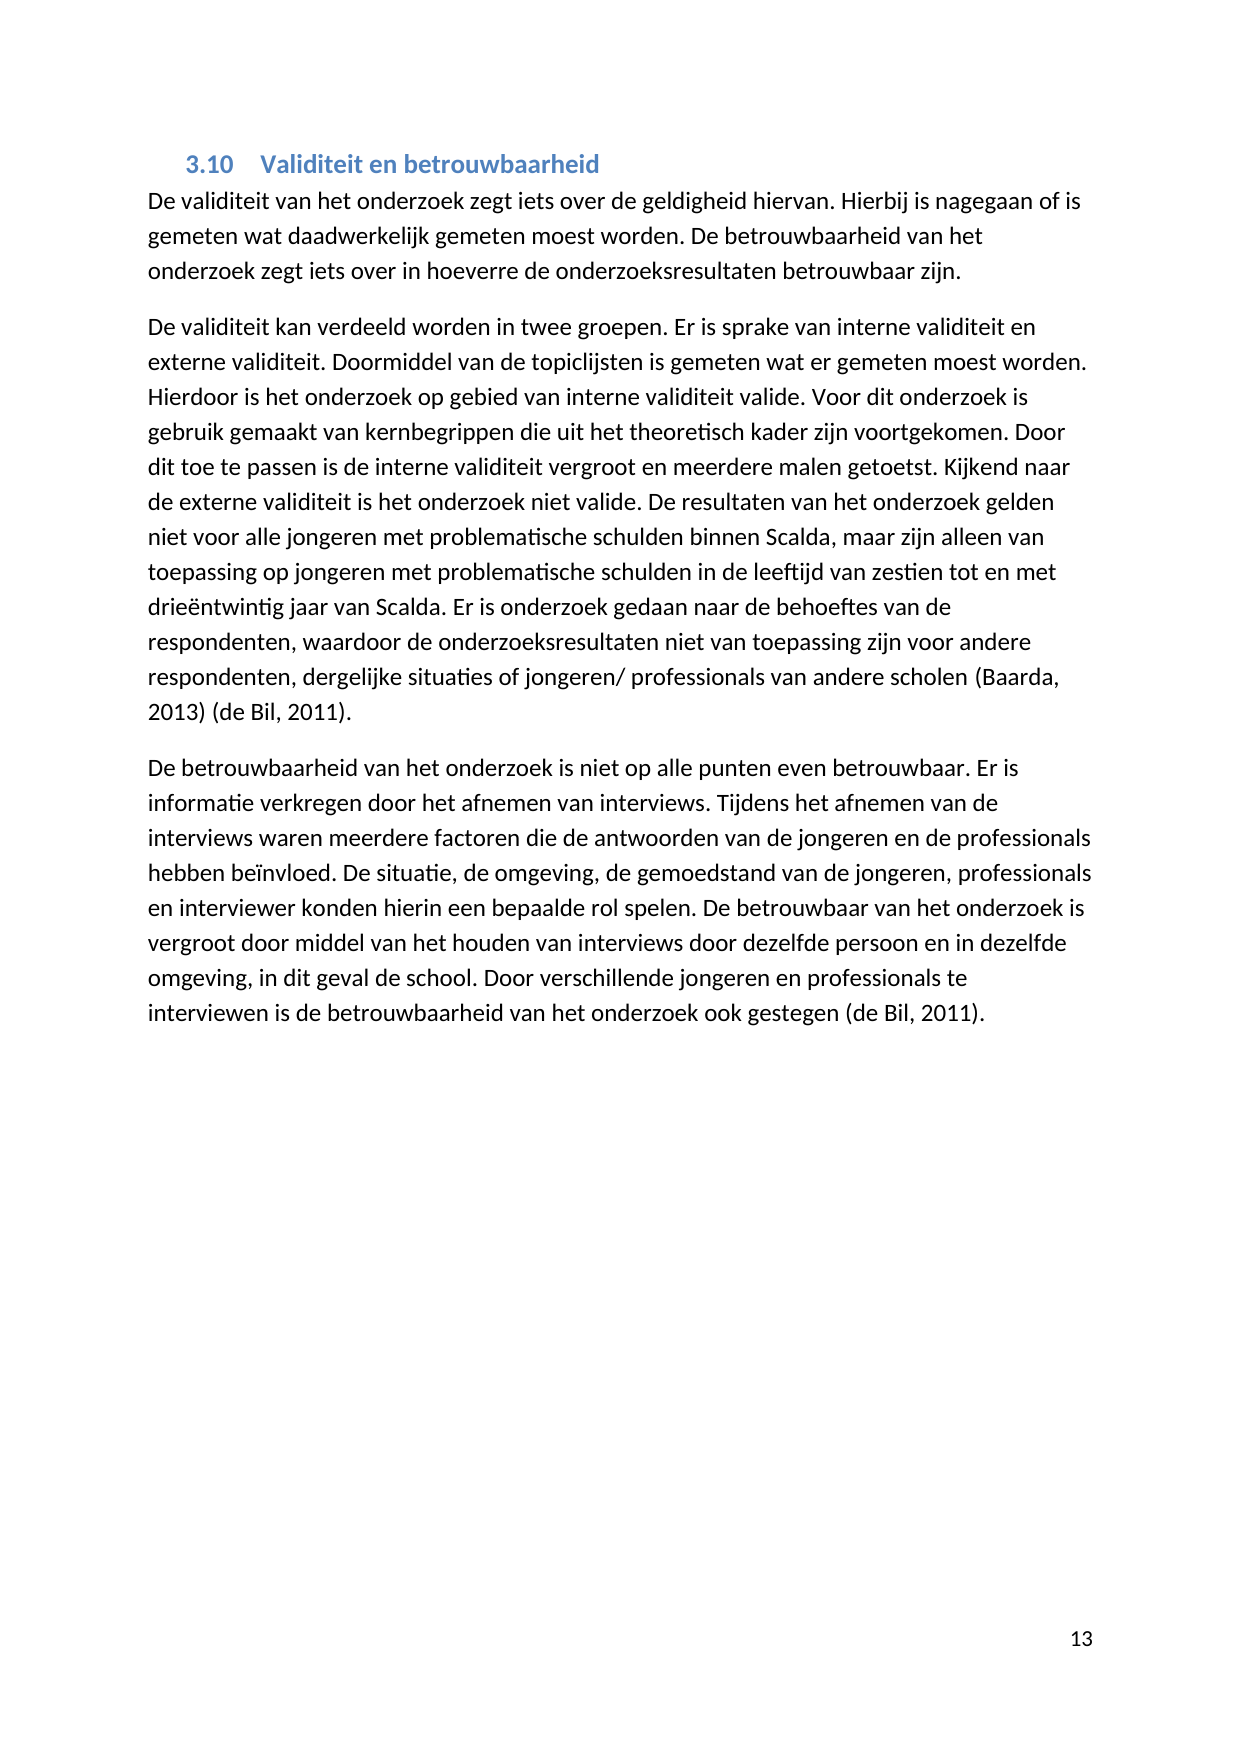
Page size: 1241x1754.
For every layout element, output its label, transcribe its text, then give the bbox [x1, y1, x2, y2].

text De validiteit kan verdeeld worden in twee groepen. Er is sprake van interne validiteit en externe validiteit. Doormiddel van de topiclijsten is gemeten wat er gemeten moest worden. Hierdoor is het onderzoek op gebied van interne validiteit valide. Voor dit onderzoek is gebruik gemaakt van kernbegrippen die uit het theoretisch kader zijn voortgekomen. Door dit toe te passen is de interne validiteit vergroot en meerdere malen getoetst. Kijkend naar de externe validiteit is het onderzoek niet valide. De resultaten van het onderzoek gelden niet voor alle jongeren met problematische schulden binnen Scalda, maar zijn alleen van toepassing op jongeren met problematische schulden in de leeftijd van zestien tot en met drieëntwintig jaar van Scalda. Er is onderzoek gedaan naar de behoeftes van de respondenten, waardoor de onderzoeksresultaten niet van toepassing zijn voor andere respondenten, dergelijke situaties of jongeren/ professionals van andere scholen . [148, 311, 1093, 727]
subtitle Validiteit en betrouwbaarheid [185, 148, 1093, 181]
text De validiteit van het onderzoek zegt iets over de geldigheid hiervan. Hierbij is nagegaan of is gemeten wat daadwerkelijk gemeten moest worden. De betrouwbaarheid van het onderzoek zegt iets over in hoeverre de onderzoeksresultaten betrouwbaar zijn. [148, 186, 1093, 286]
text De betrouwbaarheid van het onderzoek is niet op alle punten even betrouwbaar. Er is informatie verkregen door het afnemen van interviews. Tijdens het afnemen van de interviews waren meerdere factoren die de antwoorden van de jongeren en de professionals hebben beïnvloed. De situatie, de omgeving, de gemoedstand van de jongeren, professionals en interviewer konden hierin een bepaalde rol spelen. De betrouwbaar van het onderzoek is vergroot door middel van het houden van interviews door dezelfde persoon en in dezelfde omgeving, in dit geval de school. Door verschillende jongeren en professionals te interviewen is de betrouwbaarheid van het onderzoek ook gestegen (de Bil, 2011). [148, 752, 1093, 1028]
